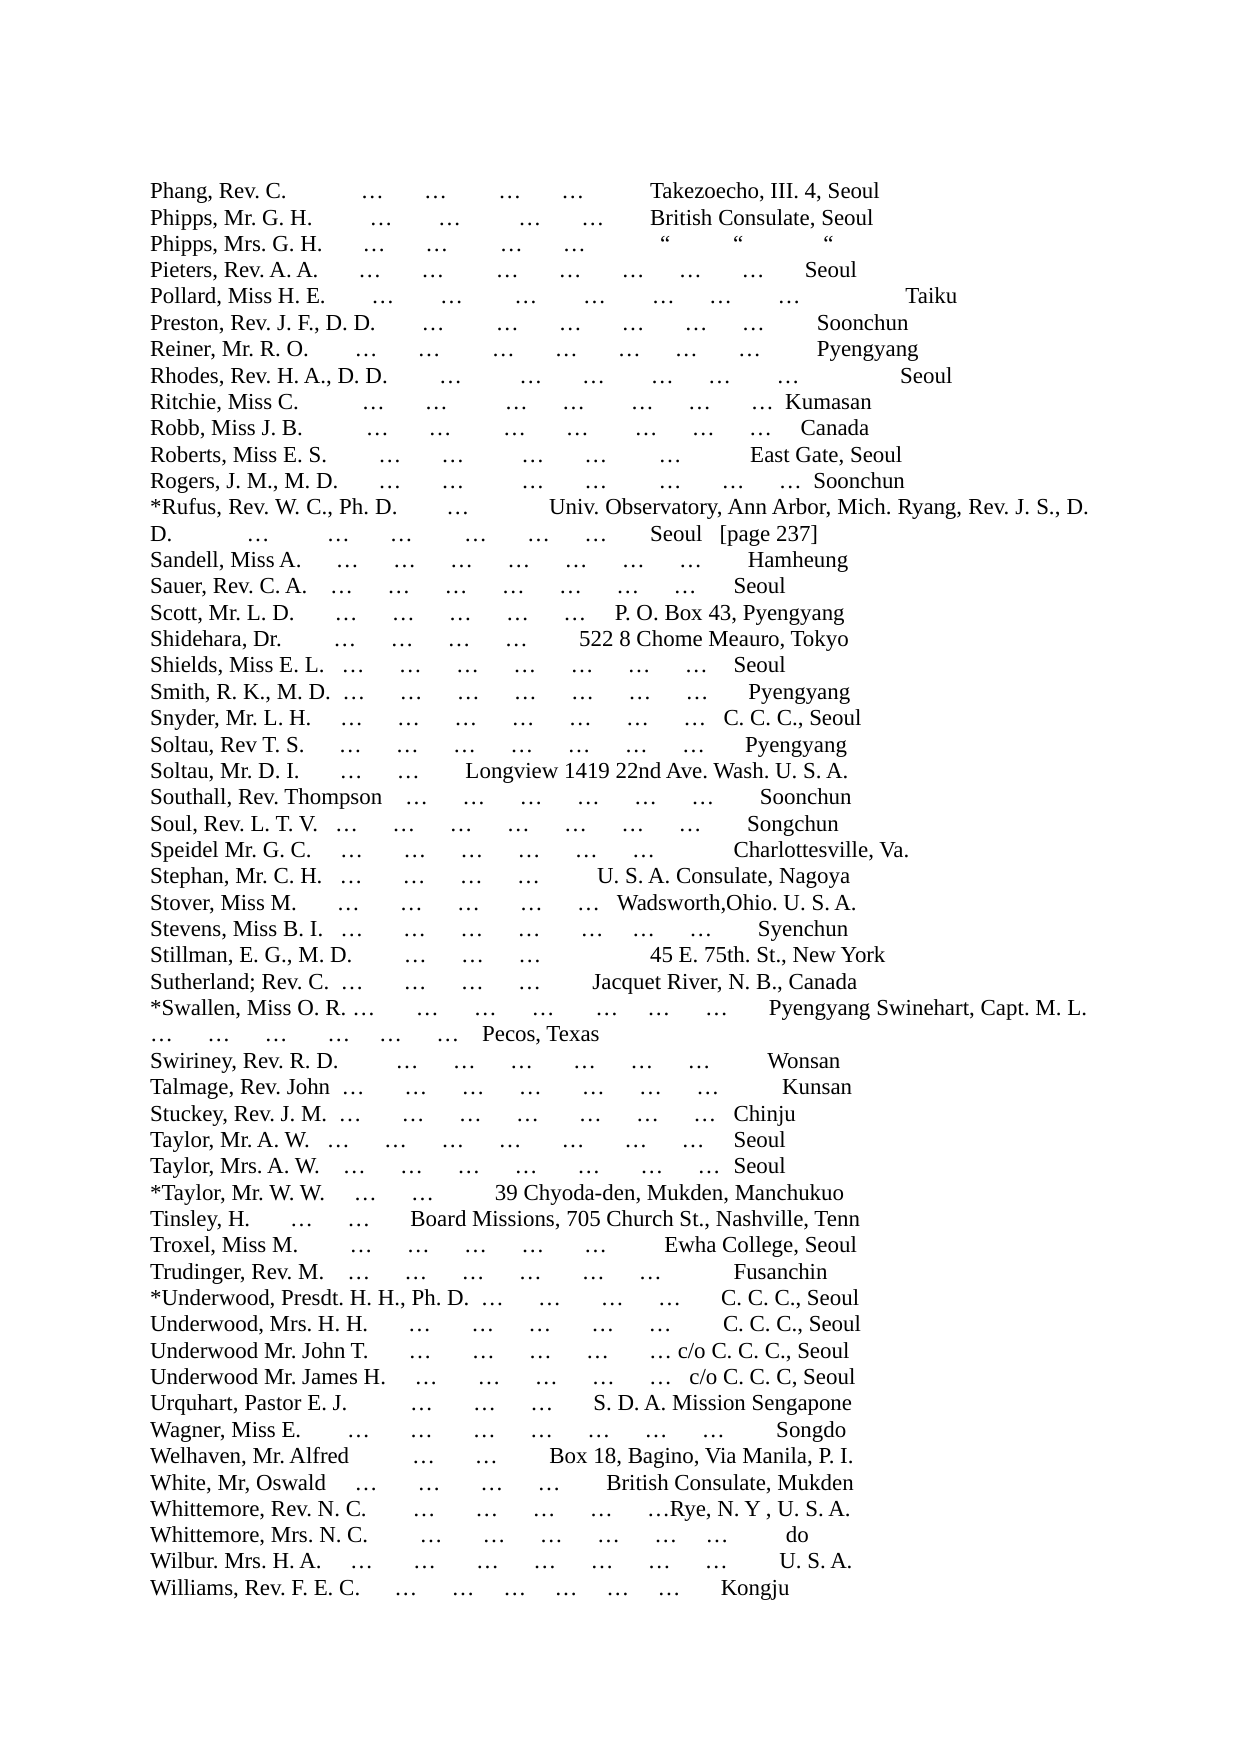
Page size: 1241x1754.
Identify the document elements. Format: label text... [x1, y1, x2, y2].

text Swiriney, Rev. R. D. … … … … … … Wonsan [150, 1047, 1090, 1073]
text Stuckey, Rev. J. M. … … … … … … … Chinju [150, 1099, 1090, 1126]
text Soltau, Rev T. S. … … … … … … … Pyengyang [150, 731, 1090, 757]
text Underwood Mr. John T. … … … … … c/o C. C. C., Seoul [150, 1337, 1090, 1363]
text Phang, Rev. C. … … … … Takezoecho, III. 4, Seoul [150, 177, 1090, 203]
text Welhaven, Mr. Alfred … … Box 18, Bagino, Via Manila, P. I. [150, 1442, 1090, 1468]
text Taylor, Mrs. A. W. … … … … … … … Seoul [150, 1152, 1090, 1179]
text Phipps, Mrs. G. H. … … … … “ “ “ [150, 230, 1090, 256]
text Snyder, Mr. L. H. … … … … … … … C. C. C., Seoul [150, 704, 1090, 731]
text Robb, Miss J. B. … … … … … … … Canada [150, 414, 1090, 441]
text Reiner, Mr. R. O. … … … … … … … Pyengyang [150, 335, 1090, 362]
text Tinsley, H. … … Board Missions, 705 Church St., Nashville, Tenn [150, 1205, 1090, 1231]
text Stephan, Mr. C. H. … … … … U. S. A. Consulate, Nagoya [150, 862, 1090, 889]
text Sutherland; Rev. C. … … … … Jacquet River, N. B., Canada [150, 968, 1090, 994]
text Shields, Miss E. L. … … … … … … … Seoul [150, 652, 1090, 678]
text Soul, Rev. L. T. V. … … … … … … … Songchun [150, 810, 1090, 836]
text *Underwood, Presdt. H. H., Ph. D. … … … … C. C. C., Seoul [150, 1284, 1090, 1310]
text Pollard, Miss H. E. … … … … … … … Taiku [150, 283, 1090, 309]
text Wilbur. Mrs. H. A. … … … … … … … U. S. A. [150, 1548, 1090, 1574]
text Rogers, J. M., M. D. … … … … … … … Soonchun [150, 467, 1090, 493]
text Ritchie, Miss C. … … … … … … … Kumasan [150, 388, 1090, 414]
text Stillman, E. G., M. D. … … … 45 E. 75th. St., New York [150, 941, 1090, 968]
text Trudinger, Rev. M. … … … … … … Fusanchin [150, 1258, 1090, 1284]
text Urquhart, Pastor E. J. … … … S. D. A. Mission Sengapone [150, 1389, 1090, 1416]
text Whittemore, Rev. N. C. … … … … …Rye, N. Y , U. S. A. [150, 1495, 1090, 1521]
text Troxel, Miss M. … … … … … Ewha College, Seoul [150, 1231, 1090, 1258]
text Phipps, Mr. G. H. … … … … British Consulate, Seoul [150, 203, 1090, 230]
text *Taylor, Mr. W. W. … … 39 Chyoda-den, Mukden, Manchukuo [150, 1179, 1090, 1205]
text Taylor, Mr. A. W. … … … … … … … Seoul [150, 1126, 1090, 1152]
text Underwood, Mrs. H. H. … … … … … C. C. C., Seoul [150, 1310, 1090, 1337]
text Sandell, Miss A. … … … … … … … Hamheung [150, 546, 1090, 572]
text Roberts, Miss E. S. … … … … … East Gate, Seoul [150, 441, 1090, 467]
text Southall, Rev. Thompson … … … … … … Soonchun [150, 783, 1090, 810]
text Scott, Mr. L. D. … … … … … P. O. Box 43, Pyengyang [150, 599, 1090, 625]
text Talmage, Rev. John … … … … … … … Kunsan [150, 1073, 1090, 1099]
text Speidel Mr. G. C. … … … … … … Charlottesville, Va. [150, 836, 1090, 862]
text *Rufus, Rev. W. C., Ph. D. … Univ. Observatory, Ann Arbor, Mich. Ryang, Rev. J. S., D. D. … … … … … … Seoul [page 237] [150, 493, 1090, 546]
text White, Mr, Oswald … … … … British Consulate, Mukden [150, 1468, 1090, 1495]
text Underwood Mr. James H. … … … … … c/o C. C. C, Seoul [150, 1363, 1090, 1389]
text Smith, R. K., M. D. … … … … … … … Pyengyang [150, 678, 1090, 704]
text Whittemore, Mrs. N. C. … … … … … … do [150, 1521, 1090, 1548]
text Williams, Rev. F. E. C. … … … … … … Kongju [150, 1574, 1090, 1600]
text Pieters, Rev. A. A. … … … … … … … Seoul [150, 256, 1090, 283]
text Stevens, Miss B. I. … … … … … … … Syenchun [150, 915, 1090, 941]
text Preston, Rev. J. F., D. D. … … … … … … Soonchun [150, 309, 1090, 335]
text Shidehara, Dr. … … … … 522 8 Chome Meauro, Tokyo [150, 625, 1090, 652]
text Soltau, Mr. D. I. … … Longview 1419 22nd Ave. Wash. U. S. A. [150, 757, 1090, 783]
text Wagner, Miss E. … … … … … … … Songdo [150, 1416, 1090, 1442]
text Stover, Miss M. … … … … … Wadsworth,Ohio. U. S. A. [150, 889, 1090, 915]
text Rhodes, Rev. H. A., D. D. … … … … … … Seoul [150, 362, 1090, 388]
text Sauer, Rev. C. A. … … … … … … … Seoul [150, 572, 1090, 599]
text *Swallen, Miss O. R. … … … … … … … Pyengyang Swinehart, Capt. M. L. … … … … … … Pecos, Texas [150, 994, 1090, 1047]
